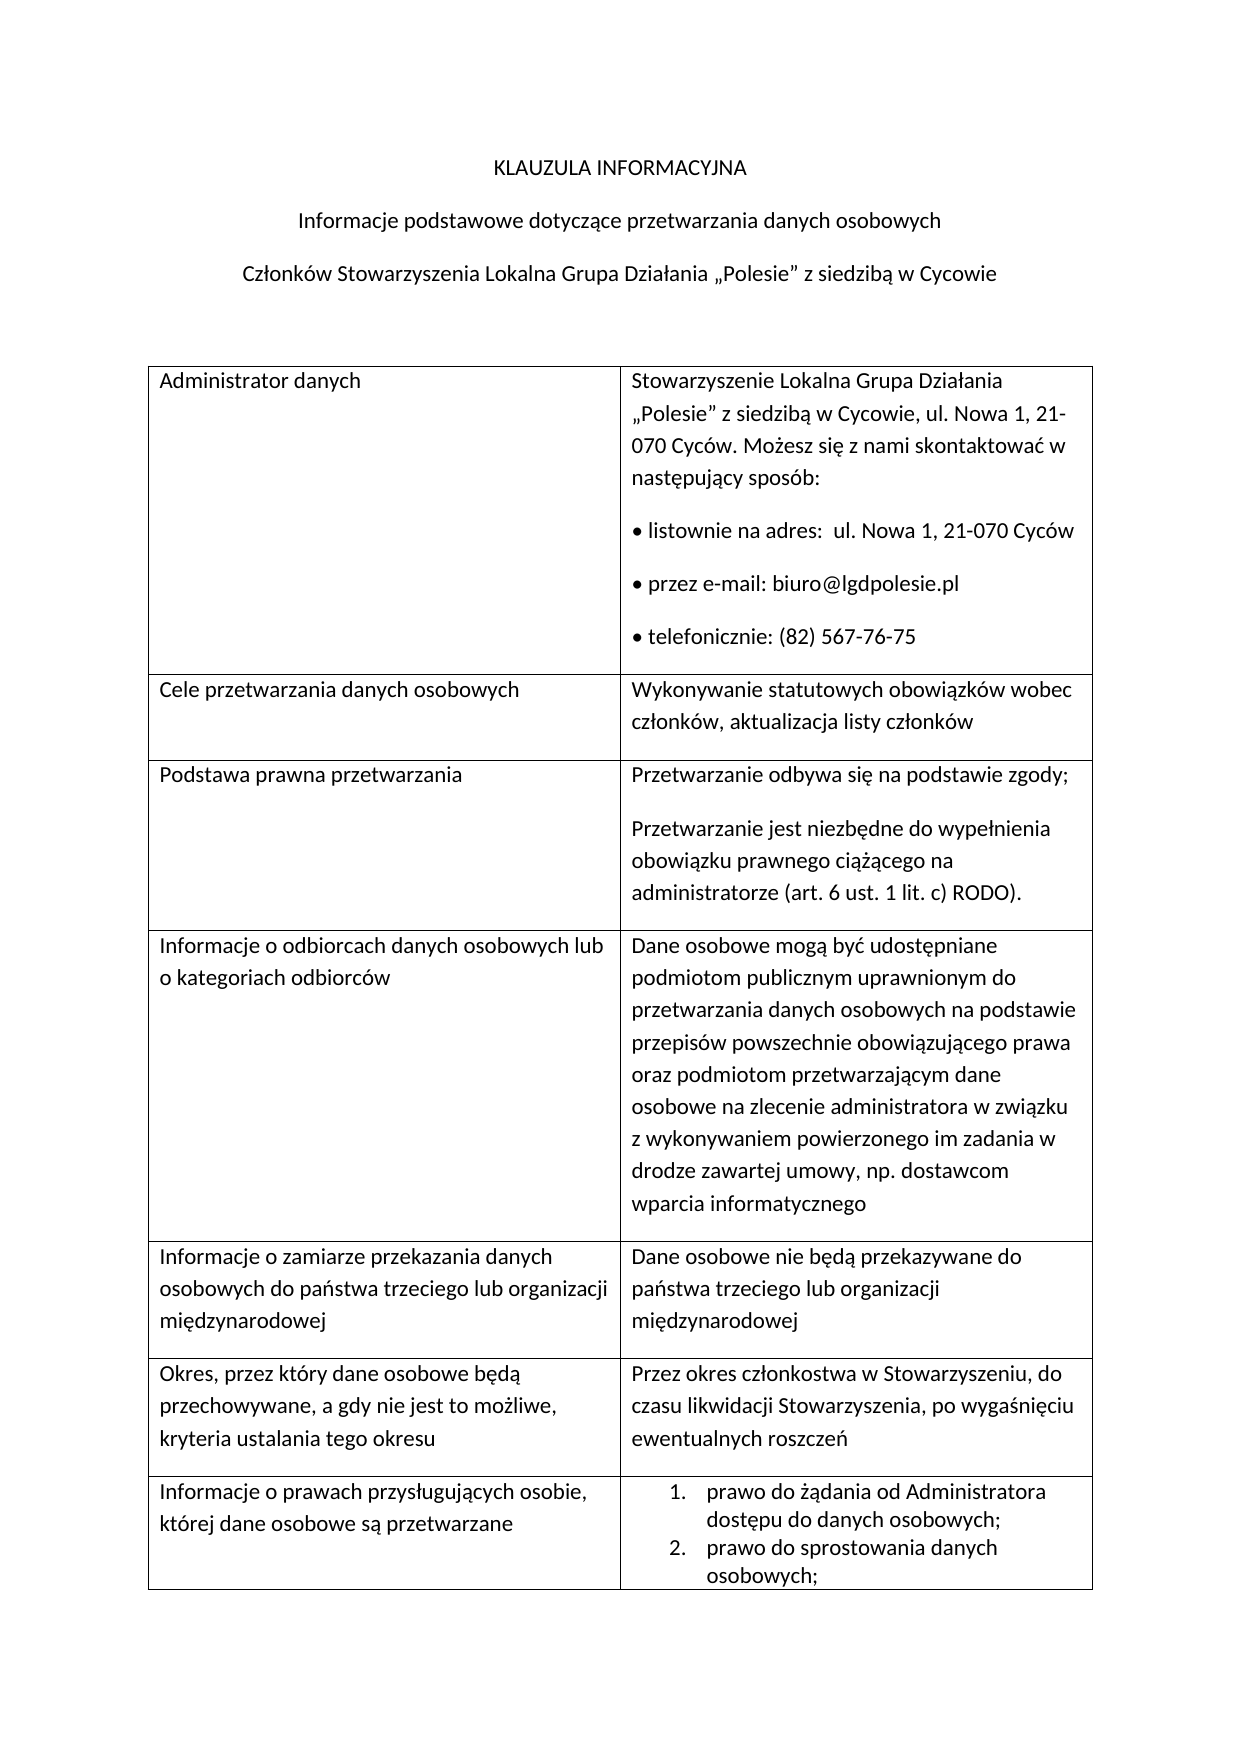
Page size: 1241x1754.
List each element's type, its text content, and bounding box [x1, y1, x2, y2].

text KLAUZULA INFORMACYJNA [148, 153, 1093, 181]
table_cell Okres, przez który dane osobowe będą przechowywane, a gdy nie jest to możliwe, kryteria ustalania tego okresu [149, 1359, 620, 1476]
table_header Stowarzyszenie Lokalna Grupa Działania „Polesie” z siedzibą w Cycowie, ul. Nowa 1, 21-070 Cyców. Możesz się z nami skontaktować w następujący sposób: • listownie na adres: ul. Nowa 1, 21-070 Cyców • przez e-mail: biuro@lgdpolesie.pl • telefonicznie: (82) 567-76-75 [621, 367, 1092, 674]
table_cell Informacje o zamiarze przekazania danych osobowych do państwa trzeciego lub organizacji międzynarodowej [149, 1242, 620, 1358]
table_cell Dane osobowe mogą być udostępniane podmiotom publicznym uprawnionym do przetwarzania danych osobowych na podstawie przepisów powszechnie obowiązującego prawa oraz podmiotom przetwarzającym dane osobowe na zlecenie administratora w związku z wykonywaniem powierzonego im zadania w drodze zawartej umowy, np. dostawcom wparcia informatycznego [621, 931, 1092, 1241]
text Członków Stowarzyszenia Lokalna Grupa Działania „Polesie” z siedzibą w Cycowie [148, 259, 1093, 287]
table_cell Przetwarzanie odbywa się na podstawie zgody; Przetwarzanie jest niezbędne do wypełnienia obowiązku prawnego ciążącego na administratorze (art. 6 ust. 1 lit. c) RODO). [621, 761, 1092, 930]
table_cell Podstawa prawna przetwarzania [149, 761, 620, 930]
table_cell Cele przetwarzania danych osobowych [149, 675, 620, 759]
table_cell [149, 1477, 620, 1589]
table_cell Przez okres członkostwa w Stowarzyszeniu, do czasu likwidacji Stowarzyszenia, po wygaśnięciu ewentualnych roszczeń [621, 1359, 1092, 1476]
table_header Administrator danych [149, 367, 620, 674]
table_cell Informacje o odbiorcach danych osobowych lub o kategoriach odbiorców [149, 931, 620, 1241]
table_cell Dane osobowe nie będą przekazywane do państwa trzeciego lub organizacji międzynarodowej [621, 1242, 1092, 1358]
table_cell Wykonywanie statutowych obowiązków wobec członków, aktualizacja listy członków [621, 675, 1092, 759]
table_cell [621, 1477, 1092, 1589]
text Informacje podstawowe dotyczące przetwarzania danych osobowych [148, 206, 1093, 234]
